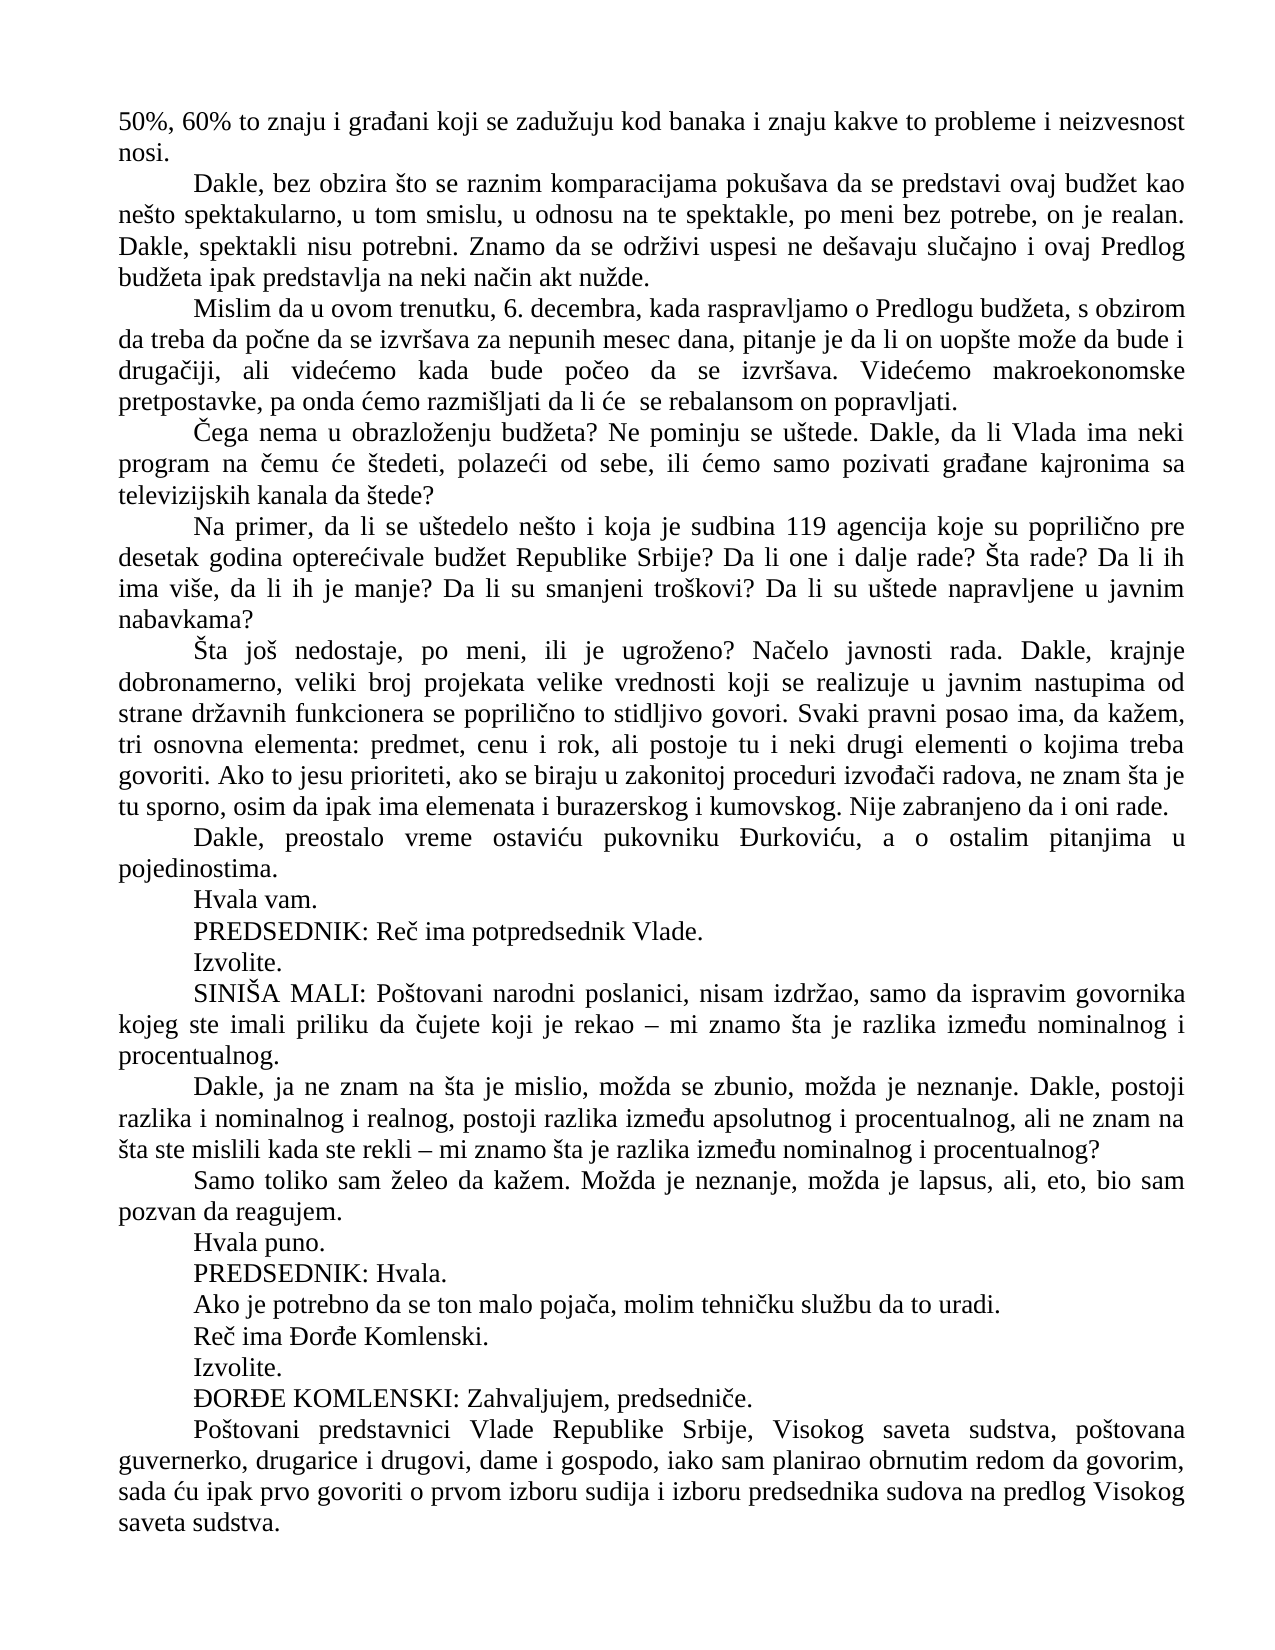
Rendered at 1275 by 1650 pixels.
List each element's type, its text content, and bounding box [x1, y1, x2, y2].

text SINIŠA MALI: Poštovani narodni poslanici, nisam izdržao, samo da ispravim govornika kojeg ste imali priliku da čujete koji je rekao – mi znamo šta je razlika između nominalnog i procentualnog. [118, 977, 1186, 1071]
text PREDSEDNIK: Hvala. [118, 1257, 1186, 1288]
text Na primer, da li se uštedelo nešto i koja je sudbina 119 agencija koje su poprilično pre desetak godina opterećivale budžet Republike Srbije? Da li one i dalje rade? Šta rade? Da li ih ima više, da li ih je manje? Da li su smanjeni troškovi? Da li su uštede napravljene u javnim nabavkama? [118, 510, 1186, 634]
text Samo toliko sam želeo da kažem. Možda je neznanje, možda je lapsus, ali, eto, bio sam pozvan da reagujem. [118, 1164, 1186, 1226]
text Dakle, bez obzira što se raznim komparacijama pokušava da se predstavi ovaj budžet kao nešto spektakularno, u tom smislu, u odnosu na te spektakle, po meni bez potrebe, on je realan. Dakle, spektakli nisu potrebni. Znamo da se održivi uspesi ne dešavaju slučajno i ovaj Predlog budžeta ipak predstavlja na neki način akt nužde. [118, 167, 1186, 292]
text ĐORĐE KOMLENSKI: Zahvaljujem, predsedniče. [118, 1382, 1186, 1413]
text Dakle, ja ne znam na šta je mislio, možda se zbunio, možda je neznanje. Dakle, postoji razlika i nominalnog i realnog, postoji razlika između apsolutnog i procentualnog, ali ne znam na šta ste mislili kada ste rekli – mi znamo šta je razlika između nominalnog i procentualnog? [118, 1071, 1186, 1164]
text Izvolite. [118, 946, 1186, 977]
text Ako je potrebno da se ton malo pojača, molim tehničku službu da to uradi. [118, 1288, 1186, 1320]
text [118, 105, 1186, 167]
text Hvala puno. [118, 1226, 1186, 1257]
text Hvala vam. [118, 884, 1186, 915]
text Reč ima Đorđe Komlenski. [118, 1320, 1186, 1351]
text Poštovani predstavnici Vlade Republike Srbije, Visokog saveta sudstva, poštovana guvernerko, drugarice i drugovi, dame i gospodo, iako sam planirao obrnutim redom da govorim, sada ću ipak prvo govoriti o prvom izboru sudija i izboru predsednika sudova na predlog Visokog saveta sudstva. [118, 1413, 1186, 1538]
text Mislim da u ovom trenutku, 6. decembra, kada raspravljamo o Predlogu budžeta, s obzirom da treba da počne da se izvršava za nepunih mesec dana, pitanje je da li on uopšte može da bude i drugačiji, ali videćemo kada bude počeo da se izvršava. Videćemo makroekonomske pretpostavke, pa onda ćemo razmišljati da li će se rebalansom on popravljati. [118, 292, 1186, 416]
text Izvolite. [118, 1351, 1186, 1382]
text Šta još nedostaje, po meni, ili je ugroženo? Načelo javnosti rada. Dakle, krajnje dobronamerno, veliki broj projekata velike vrednosti koji se realizuje u javnim nastupima od strane državnih funkcionera se poprilično to stidljivo govori. Svaki pravni posao ima, da kažem, tri osnovna elementa: predmet, cenu i rok, ali postoje tu i neki drugi elementi o kojima treba govoriti. Ako to jesu prioriteti, ako se biraju u zakonitoj proceduri izvođači radova, ne znam šta je tu sporno, osim da ipak ima elemenata i burazerskog i kumovskog. Nije zabranjeno da i oni rade. [118, 634, 1186, 821]
text Dakle, preostalo vreme ostaviću pukovniku Đurkoviću, a o ostalim pitanjima u pojedinostima. [118, 821, 1186, 884]
text Čega nema u obrazloženju budžeta? Ne pominju se uštede. Dakle, da li Vlada ima neki program na čemu će štedeti, polazeći od sebe, ili ćemo samo pozivati građane kajronima sa televizijskih kanala da štede? [118, 416, 1186, 510]
text PREDSEDNIK: Reč ima potpredsednik Vlade. [118, 915, 1186, 946]
